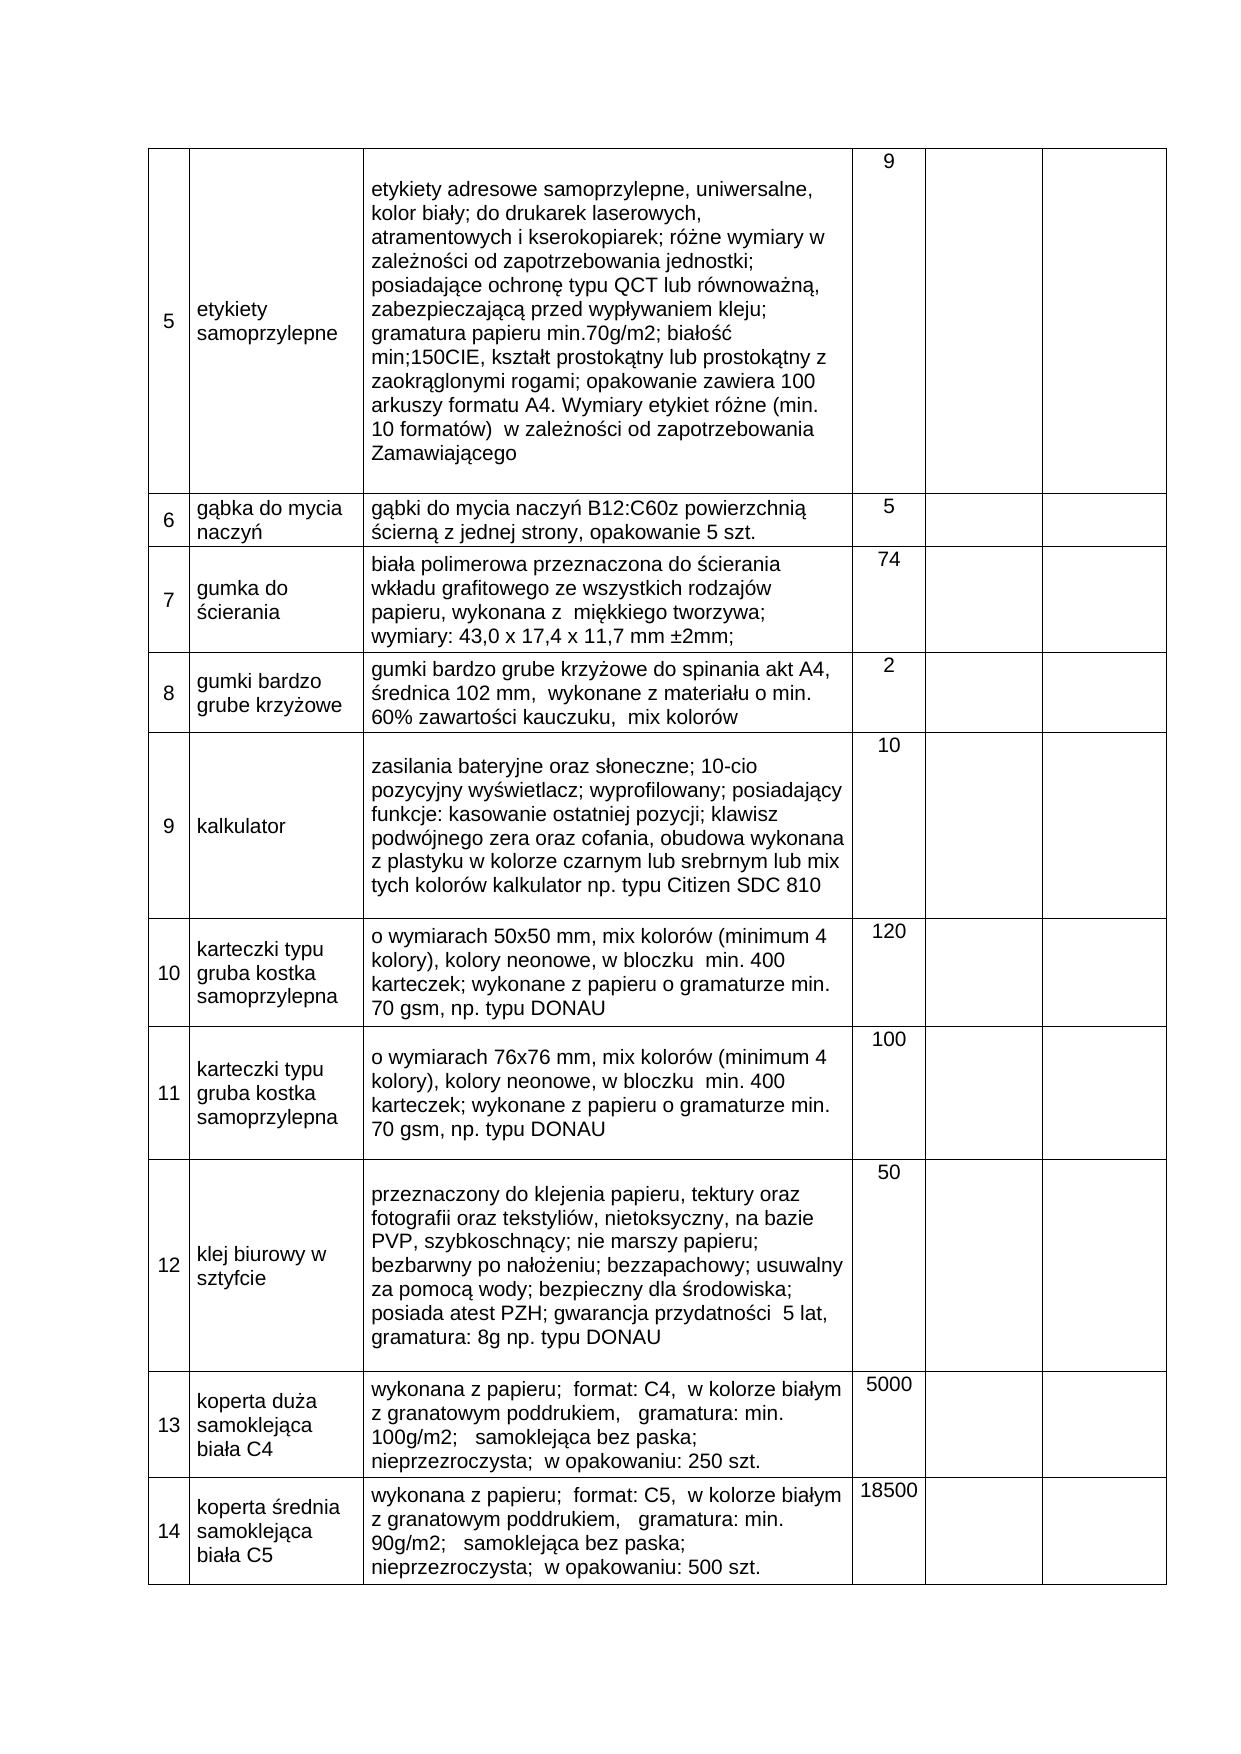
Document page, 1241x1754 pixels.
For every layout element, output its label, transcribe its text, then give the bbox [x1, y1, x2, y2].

table_cell wykonana z papieru; format: C4, w kolorze białym z granatowym poddrukiem, gramatura: min. 100g/m2; samoklejąca bez paska; nieprzezroczysta; w opakowaniu: 250 szt. [364, 1372, 852, 1477]
table_cell karteczki typu gruba kostka samoprzylepna [190, 1027, 363, 1158]
table_cell etykiety samoprzylepne [190, 149, 363, 493]
table_cell o wymiarach 76x76 mm, mix kolorów (minimum 4 kolory), kolory neonowe, w bloczku min. 400 karteczek; wykonane z papieru o gramaturze min. 70 gsm, np. typu DONAU [364, 1027, 852, 1158]
table_cell gumka do ścierania [190, 547, 363, 652]
table_cell [1043, 919, 1166, 1026]
table_cell [926, 547, 1042, 652]
table_cell gumki bardzo grube krzyżowe [190, 653, 363, 732]
table_cell [1043, 494, 1166, 546]
table_cell karteczki typu gruba kostka samoprzylepna [190, 919, 363, 1026]
table_cell gumki bardzo grube krzyżowe do spinania akt A4, średnica 102 mm, wykonane z materiału o min. 60% zawartości kauczuku, mix kolorów [364, 653, 852, 732]
table_cell koperta średnia samoklejąca biała C5 [190, 1478, 363, 1583]
table_cell etykiety adresowe samoprzylepne, uniwersalne, kolor biały; do drukarek laserowych, atramentowych i kserokopiarek; różne wymiary w zależności od zapotrzebowania jednostki; posiadające ochronę typu QCT lub równoważną, zabezpieczającą przed wypływaniem kleju; gramatura papieru min.70g/m2; białość min;150CIE, kształt prostokątny lub prostokątny z zaokrąglonymi rogami; opakowanie zawiera 100 arkuszy formatu A4. Wymiary etykiet różne (min. 10 formatów) w zależności od zapotrzebowania Zamawiającego [364, 149, 852, 493]
table_cell biała polimerowa przeznaczona do ścierania wkładu grafitowego ze wszystkich rodzajów papieru, wykonana z miękkiego tworzywa; wymiary: 43,0 x 17,4 x 11,7 mm ±2mm; [364, 547, 852, 652]
table_cell wykonana z papieru; format: C5, w kolorze białym z granatowym poddrukiem, gramatura: min. 90g/m2; samoklejąca bez paska; nieprzezroczysta; w opakowaniu: 500 szt. [364, 1478, 852, 1583]
table_cell [1043, 733, 1166, 918]
table_cell 5 [149, 149, 189, 493]
table_cell [926, 494, 1042, 546]
table_cell 74 [853, 547, 925, 652]
table_cell 2 [853, 653, 925, 732]
table_cell [1043, 149, 1166, 493]
table_cell 50 [853, 1160, 925, 1371]
table_cell 8 [149, 653, 189, 732]
table_cell [926, 1027, 1042, 1158]
table_cell 18500 [853, 1478, 925, 1583]
table_cell 9 [853, 149, 925, 493]
table_cell [1043, 1478, 1166, 1583]
table_cell [1043, 653, 1166, 732]
table_cell [926, 149, 1042, 493]
table_cell [926, 1478, 1042, 1583]
table_cell [926, 919, 1042, 1026]
table_cell 13 [149, 1372, 189, 1477]
table_cell 5000 [853, 1372, 925, 1477]
table_cell gąbka do mycia naczyń [190, 494, 363, 546]
table_cell 6 [149, 494, 189, 546]
table_cell 14 [149, 1478, 189, 1583]
table_cell kalkulator [190, 733, 363, 918]
table_cell [926, 653, 1042, 732]
table_cell [926, 1160, 1042, 1371]
table_cell klej biurowy w sztyfcie [190, 1160, 363, 1371]
table_cell 12 [149, 1160, 189, 1371]
table_cell [1043, 1160, 1166, 1371]
table_cell [1043, 547, 1166, 652]
table_cell 11 [149, 1027, 189, 1158]
table_cell 10 [149, 919, 189, 1026]
table_cell [926, 733, 1042, 918]
table_cell zasilania bateryjne oraz słoneczne; 10-cio pozycyjny wyświetlacz; wyprofilowany; posiadający funkcje: kasowanie ostatniej pozycji; klawisz podwójnego zera oraz cofania, obudowa wykonana z plastyku w kolorze czarnym lub srebrnym lub mix tych kolorów kalkulator np. typu Citizen SDC 810 [364, 733, 852, 918]
table_cell 120 [853, 919, 925, 1026]
table_cell [1043, 1372, 1166, 1477]
table_cell gąbki do mycia naczyń B12:C60z powierzchnią ścierną z jednej strony, opakowanie 5 szt. [364, 494, 852, 546]
table_cell 10 [853, 733, 925, 918]
table_cell 5 [853, 494, 925, 546]
table_cell 7 [149, 547, 189, 652]
table_cell o wymiarach 50x50 mm, mix kolorów (minimum 4 kolory), kolory neonowe, w bloczku min. 400 karteczek; wykonane z papieru o gramaturze min. 70 gsm, np. typu DONAU [364, 919, 852, 1026]
table_cell 100 [853, 1027, 925, 1158]
table_cell koperta duża samoklejąca biała C4 [190, 1372, 363, 1477]
table_cell [926, 1372, 1042, 1477]
table_cell [1043, 1027, 1166, 1158]
table_cell 9 [149, 733, 189, 918]
table_cell przeznaczony do klejenia papieru, tektury oraz fotografii oraz tekstyliów, nietoksyczny, na bazie PVP, szybkoschnący; nie marszy papieru; bezbarwny po nałożeniu; bezzapachowy; usuwalny za pomocą wody; bezpieczny dla środowiska; posiada atest PZH; gwarancja przydatności 5 lat, gramatura: 8g np. typu DONAU [364, 1160, 852, 1371]
